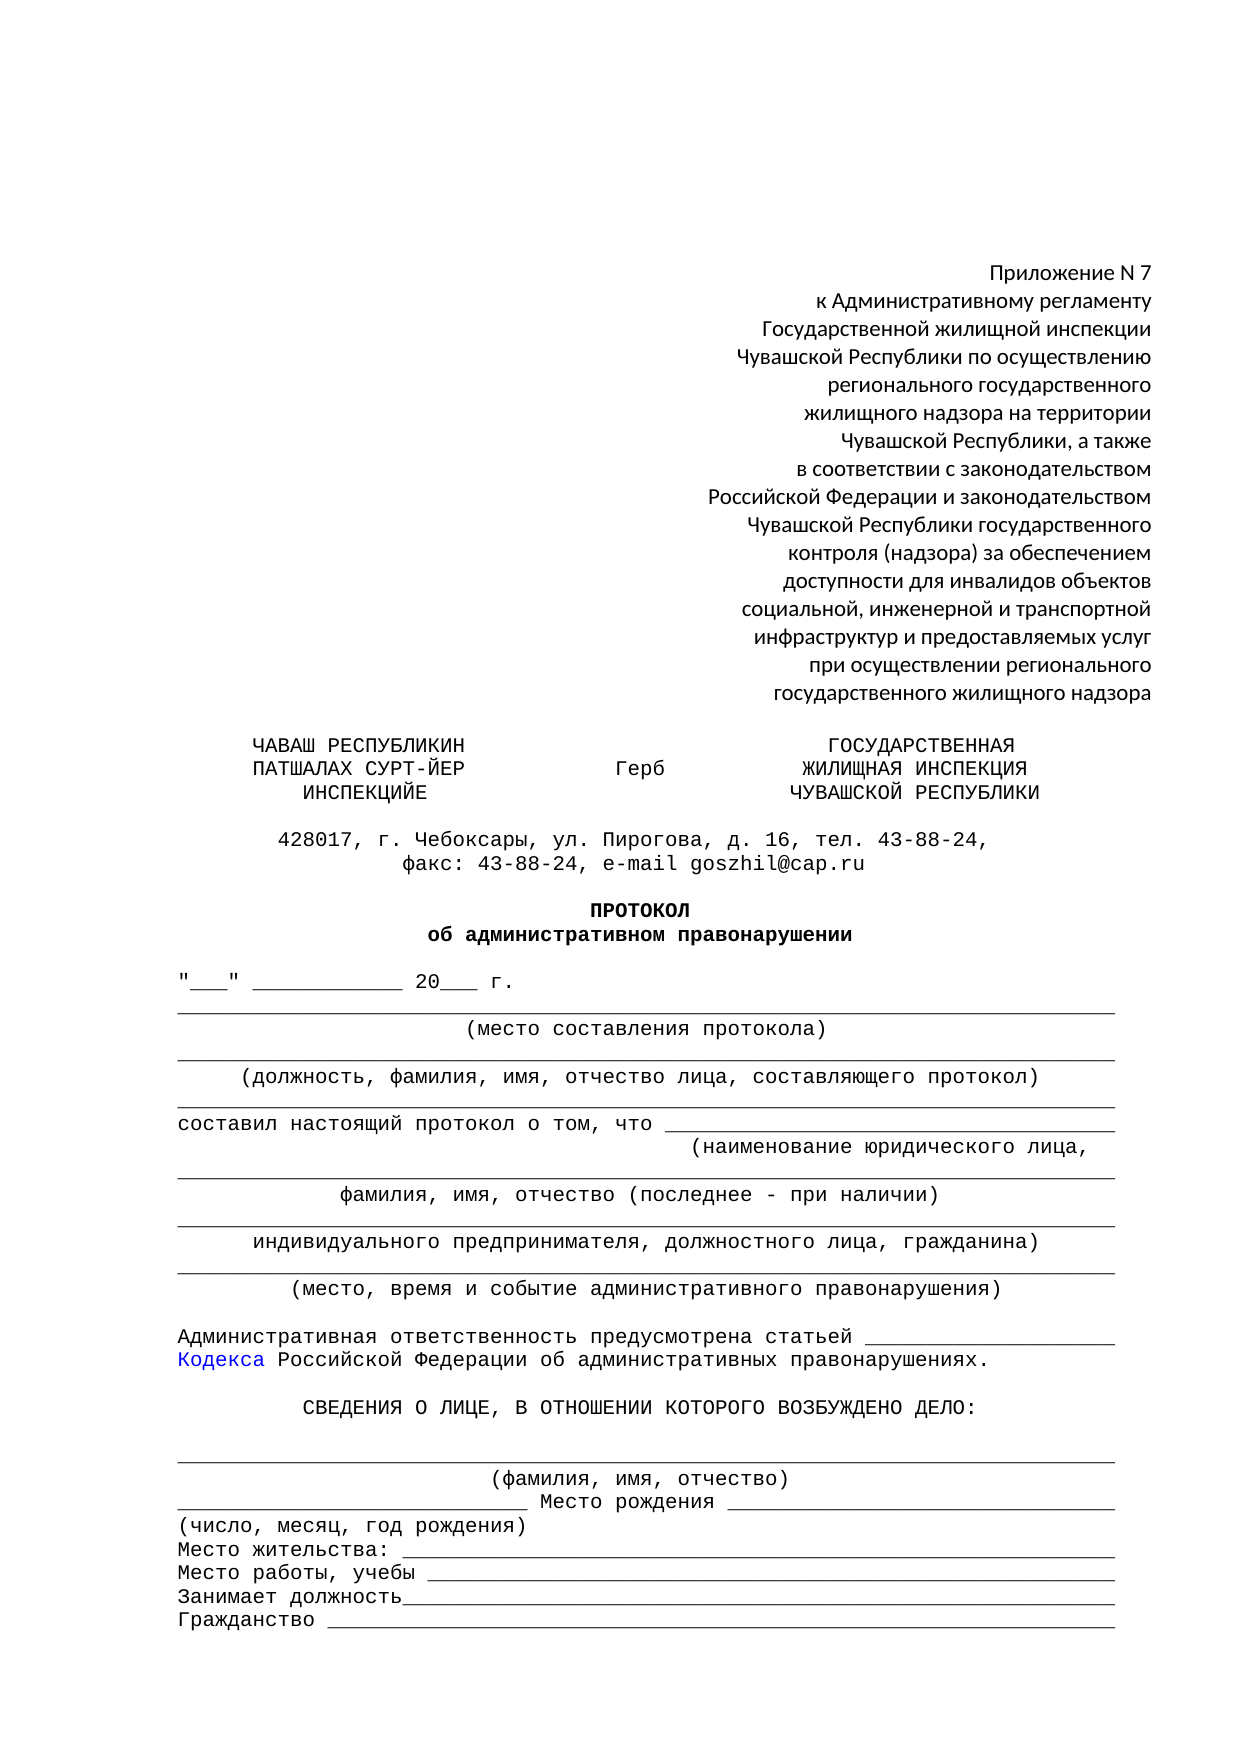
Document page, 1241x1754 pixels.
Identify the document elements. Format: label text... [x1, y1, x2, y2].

text (должность, фамилия, имя, отчество лица, составляющего протокол) [177, 1066, 1152, 1089]
text (наименование юридического лица, [177, 1137, 1152, 1160]
text ИНСПЕКЦИЙЕ ЧУВАШСКОЙ РЕСПУБЛИКИ [177, 782, 1152, 806]
text при осуществлении регионального [177, 651, 1152, 678]
text Административная ответственность предусмотрена статьей ____________________ [177, 1326, 1152, 1349]
text (число, месяц, год рождения) [177, 1515, 1152, 1538]
text ___________________________________________________________________________ [177, 1160, 1152, 1184]
text (место, время и событие административного правонарушения) [177, 1278, 1152, 1302]
text СВЕДЕНИЯ О ЛИЦЕ, В ОТНОШЕНИИ КОТОРОГО ВОЗБУЖДЕНО ДЕЛО: [177, 1397, 1152, 1420]
text 428017, г. Чебоксары, ул. Пирогова, д. 16, тел. 43-88-24, [177, 829, 1152, 853]
text ____________________________ Место рождения _______________________________ [177, 1491, 1152, 1515]
text ЧАВАШ РЕСПУБЛИКИН ГОСУДАРСТВЕННАЯ [177, 734, 1152, 758]
text государственного жилищного надзора [177, 678, 1152, 707]
text ___________________________________________________________________________ [177, 1207, 1152, 1231]
text регионального государственного [177, 370, 1152, 398]
text ___________________________________________________________________________ [177, 995, 1152, 1018]
text Место жительства: _________________________________________________________ [177, 1538, 1152, 1562]
text к Административному регламенту [177, 286, 1152, 314]
text жилищного надзора на территории [177, 398, 1152, 426]
text ___________________________________________________________________________ [177, 1042, 1152, 1066]
text инфраструктур и предоставляемых услуг [177, 622, 1152, 651]
text ПРОТОКОЛ [177, 900, 1152, 924]
text об административном правонарушении [177, 924, 1152, 947]
text Государственной жилищной инспекции [177, 314, 1152, 342]
text Чувашской Республики государственного [177, 510, 1152, 538]
text в соответствии с законодательством [177, 454, 1152, 482]
text Кодекса Российской Федерации об административных правонарушениях. [177, 1349, 1152, 1373]
text составил настоящий протокол о том, что ____________________________________ [177, 1113, 1152, 1137]
text ___________________________________________________________________________ [177, 1089, 1152, 1113]
text Приложение N 7 [177, 258, 1152, 286]
text Занимает должность_________________________________________________________ [177, 1586, 1152, 1609]
text социальной, инженерной и транспортной [177, 594, 1152, 622]
text "___" ____________ 20___ г. [177, 971, 1152, 995]
text ___________________________________________________________________________ [177, 1444, 1152, 1468]
text (фамилия, имя, отчество) [177, 1468, 1152, 1491]
text индивидуального предпринимателя, должностного лица, гражданина) [177, 1231, 1152, 1255]
text контроля (надзора) за обеспечением [177, 538, 1152, 566]
text Гражданство _______________________________________________________________ [177, 1609, 1152, 1633]
text Российской Федерации и законодательством [177, 482, 1152, 510]
text фамилия, имя, отчество (последнее - при наличии) [177, 1184, 1152, 1207]
text факс: 43-88-24, e-mail goszhil@cap.ru [177, 853, 1152, 876]
text ПАТШАЛАХ СУРТ-ЙЕР Герб ЖИЛИЩНАЯ ИНСПЕКЦИЯ [177, 758, 1152, 782]
text Чувашской Республики по осуществлению [177, 342, 1152, 370]
text ___________________________________________________________________________ [177, 1255, 1152, 1278]
text доступности для инвалидов объектов [177, 566, 1152, 594]
text Место работы, учебы _______________________________________________________ [177, 1562, 1152, 1586]
text Чувашской Республики, а также [177, 426, 1152, 454]
text (место составления протокола) [177, 1018, 1152, 1042]
